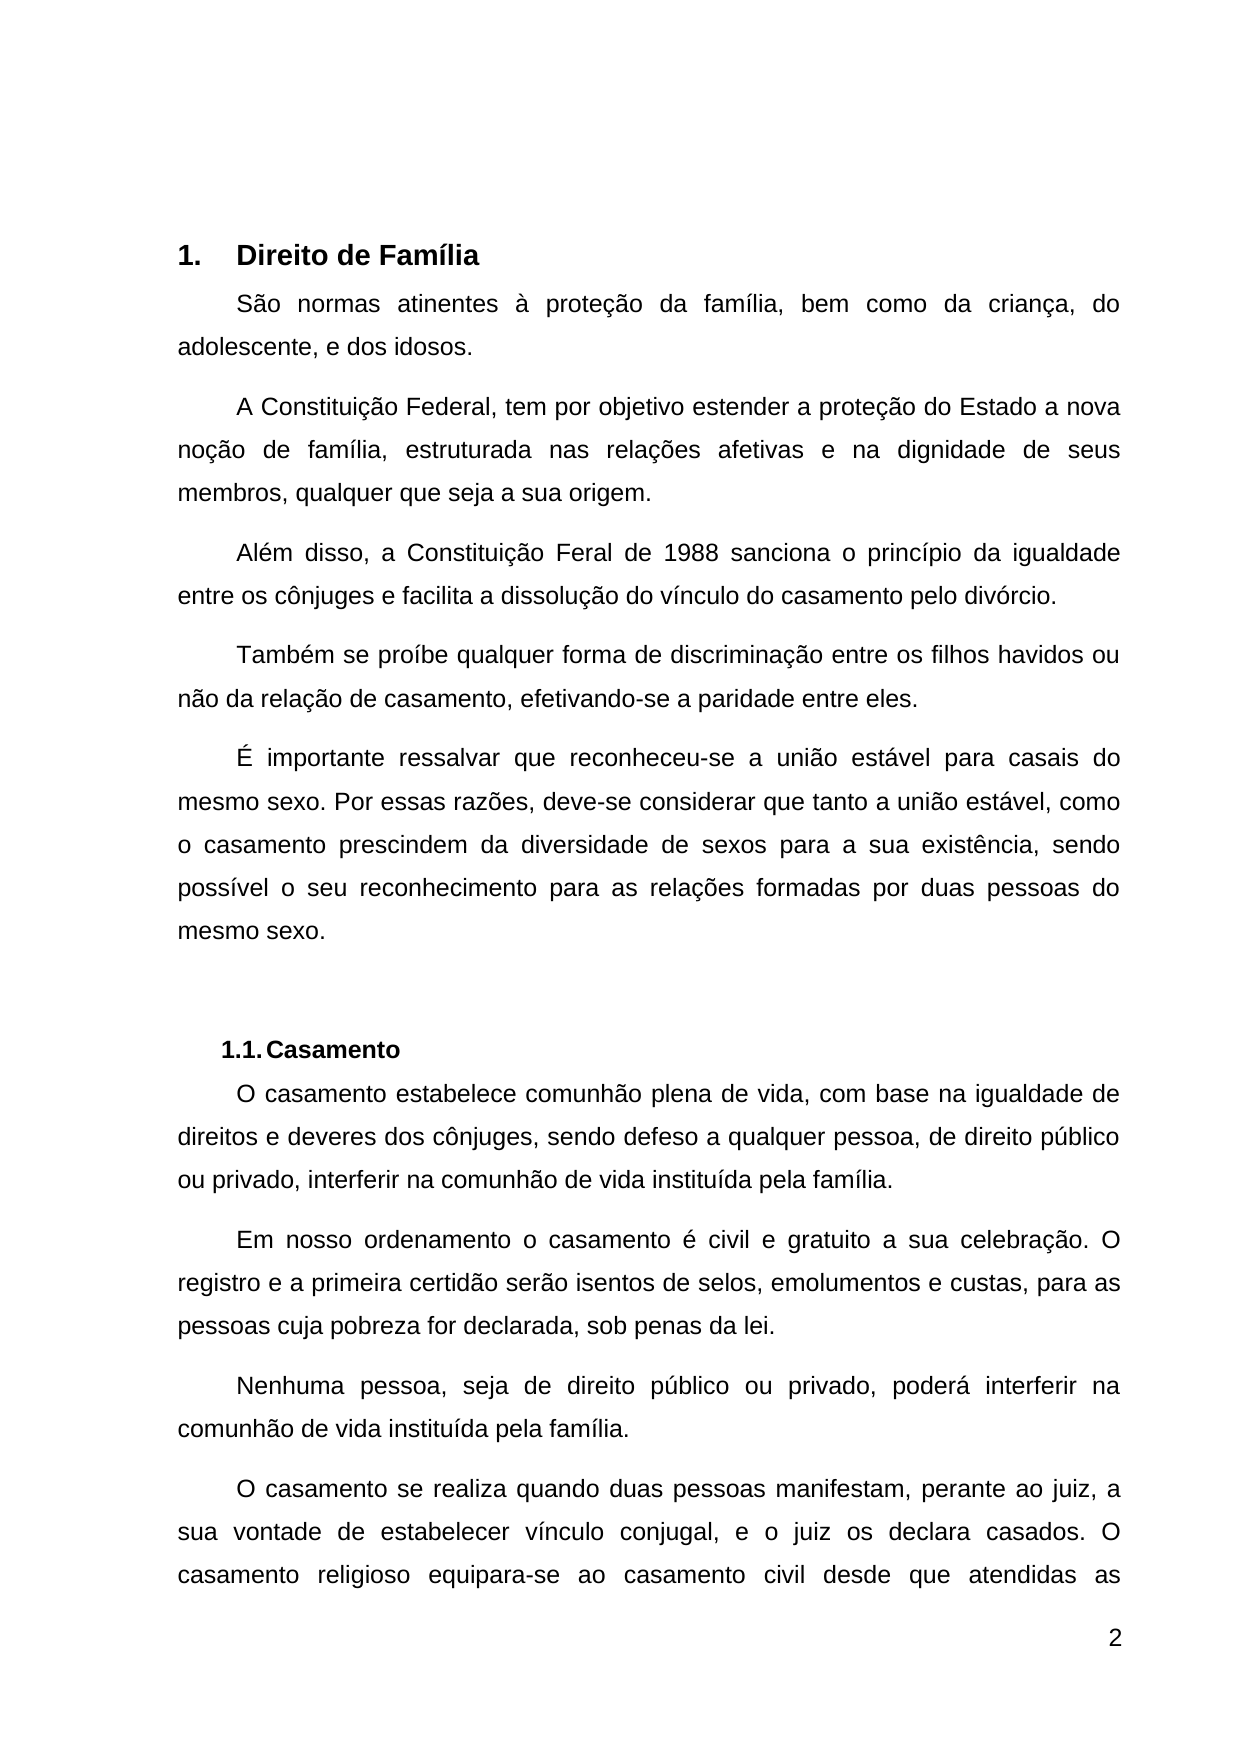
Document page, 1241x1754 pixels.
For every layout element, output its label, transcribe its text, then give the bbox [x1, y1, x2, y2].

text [177, 1474, 1122, 1589]
subtitle Direito de Família [177, 238, 1122, 272]
text É importante ressalvar que reconheceu-se a união estável para casais do mesmo sexo. Por essas razões, deve-se considerar que tanto a união estável, como o casamento prescindem da diversidade de sexos para a sua existência, sendo possível o seu reconhecimento para as relações formadas por duas pessoas do mesmo sexo. [177, 743, 1122, 945]
text O casamento estabelece comunhão plena de vida, com base na igualdade de direitos e deveres dos cônjuges, sendo defeso a qualquer pessoa, de direito público ou privado, interferir na comunhão de vida instituída pela família. [177, 1079, 1122, 1194]
text Além disso, a Constituição Feral de 1988 sanciona o princípio da igualdade entre os cônjuges e facilita a dissolução do vínculo do casamento pelo divórcio. [177, 538, 1122, 609]
text São normas atinentes à proteção da família, bem como da criança, do adolescente, e dos idosos. [177, 289, 1122, 361]
text Também se proíbe qualquer forma de discriminação entre os filhos havidos ou não da relação de casamento, efetivando-se a paridade entre eles. [177, 641, 1122, 712]
text Nenhuma pessoa, seja de direito público ou privado, poderá interferir na comunhão de vida instituída pela família. [177, 1371, 1122, 1443]
subtitle Casamento [221, 1036, 1122, 1064]
text Em nosso ordenamento o casamento é civil e gratuito a sua celebração. O registro e a primeira certidão serão isentos de selos, emolumentos e custas, para as pessoas cuja pobreza for declarada, sob penas da lei. [177, 1225, 1122, 1340]
text A Constituição Federal, tem por objetivo estender a proteção do Estado a nova noção de família, estruturada nas relações afetivas e na dignidade de seus membros, qualquer que seja a sua origem. [177, 392, 1122, 507]
